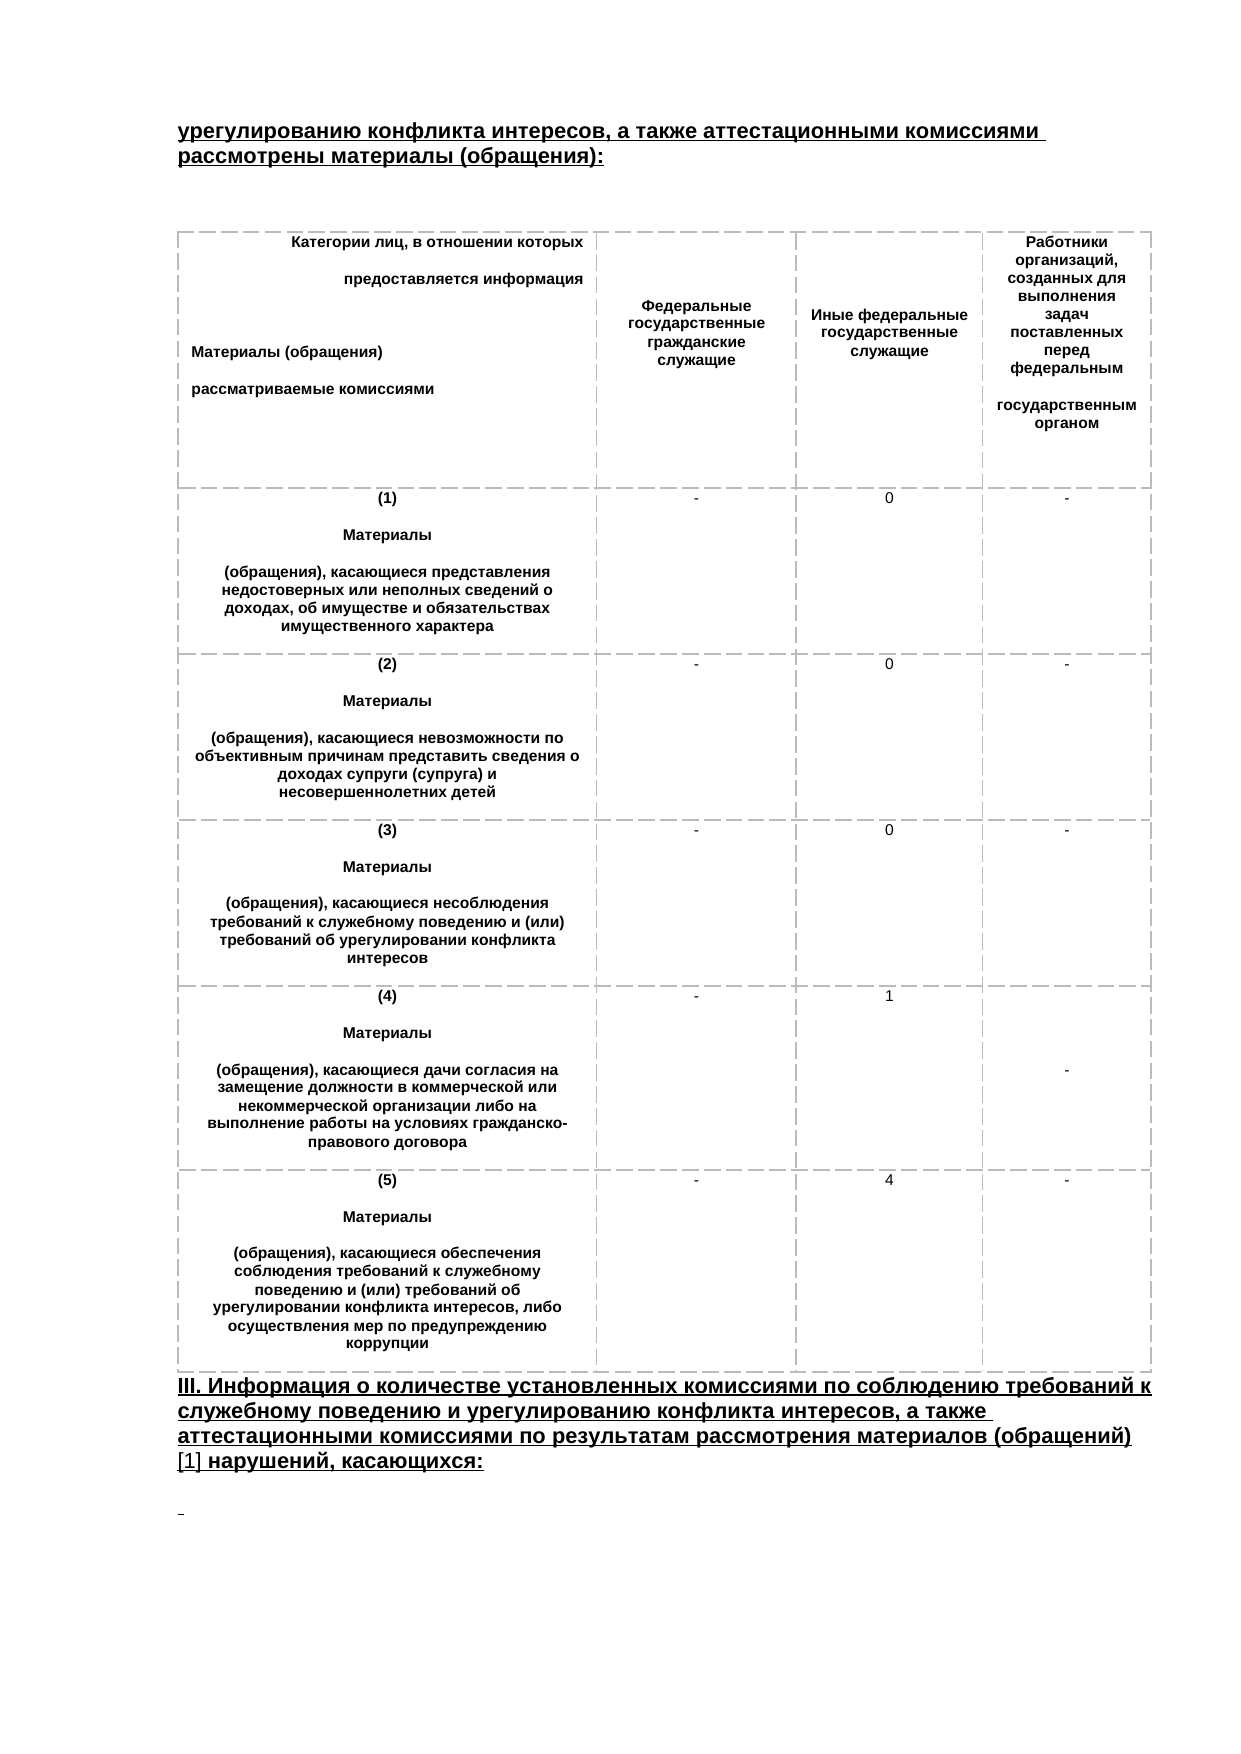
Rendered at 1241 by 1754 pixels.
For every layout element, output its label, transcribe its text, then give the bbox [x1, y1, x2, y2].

table_header Работники организаций, созданных для выполнения задач поставленных перед федеральным государственным органом [983, 231, 1151, 487]
table_cell - [597, 819, 796, 985]
table_cell 1 [796, 985, 983, 1169]
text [177, 118, 1152, 168]
table_cell - [597, 985, 796, 1169]
table_cell (3) Материалы (обращения), касающиеся несоблюдения требований к служебному поведению и (или) требований об урегулировании конфликта интересов [178, 819, 597, 985]
table_cell (4) Материалы (обращения), касающиеся дачи согласия на замещение должности в коммерческой или некоммерческой организации либо на выполнение работы на условиях гражданско-правового договора [178, 985, 597, 1169]
table_cell - [597, 487, 796, 653]
table_cell - [983, 487, 1151, 653]
text III. Информация о количестве установленных комиссиями по соблюдению требований к служебному поведению и урегулированию конфликта интересов, а также аттестационными комиссиями по результатам рассмотрения материалов (обращений)[1] нарушений, касающихся: [177, 1395, 1152, 1473]
table_header Иные федеральные государственные служащие [796, 231, 983, 487]
table_cell - [983, 819, 1151, 985]
table_cell 0 [796, 487, 983, 653]
text III. Информация о количестве установленных комиссиями по соблюдению требований к служебному поведению и урегулированию конфликта интересов, а также аттестационными комиссиями по результатам рассмотрения материалов (обращений)[1] нарушений, касающихся: [177, 1373, 1152, 1394]
table_cell - [983, 653, 1151, 819]
table_header Федеральные государственные гражданские служащие [597, 231, 796, 487]
table_cell 4 [796, 1169, 983, 1371]
table_cell - [597, 653, 796, 819]
table_cell (1) Материалы (обращения), касающиеся представления недостоверных или неполных сведений о доходах, об имуществе и обязательствах имущественного характера [178, 487, 597, 653]
table_cell (2) Материалы (обращения), касающиеся невозможности по объективным причинам представить сведения о доходах супруги (супруга) и несовершеннолетних детей [178, 653, 597, 819]
table_cell (5) Материалы (обращения), касающиеся обеспечения соблюдения требований к служебному поведению и (или) требований об урегулировании конфликта интересов, либо осуществления мер по предупреждению коррупции [178, 1169, 597, 1371]
table_cell - [597, 1169, 796, 1371]
table_cell - [983, 1169, 1151, 1371]
table_cell 0 [796, 653, 983, 819]
table_header Категории лиц, в отношении которых предоставляется информация Материалы (обращения) рассматриваемые комиссиями [178, 231, 597, 487]
table_cell - [983, 985, 1151, 1169]
table_cell 0 [796, 819, 983, 985]
